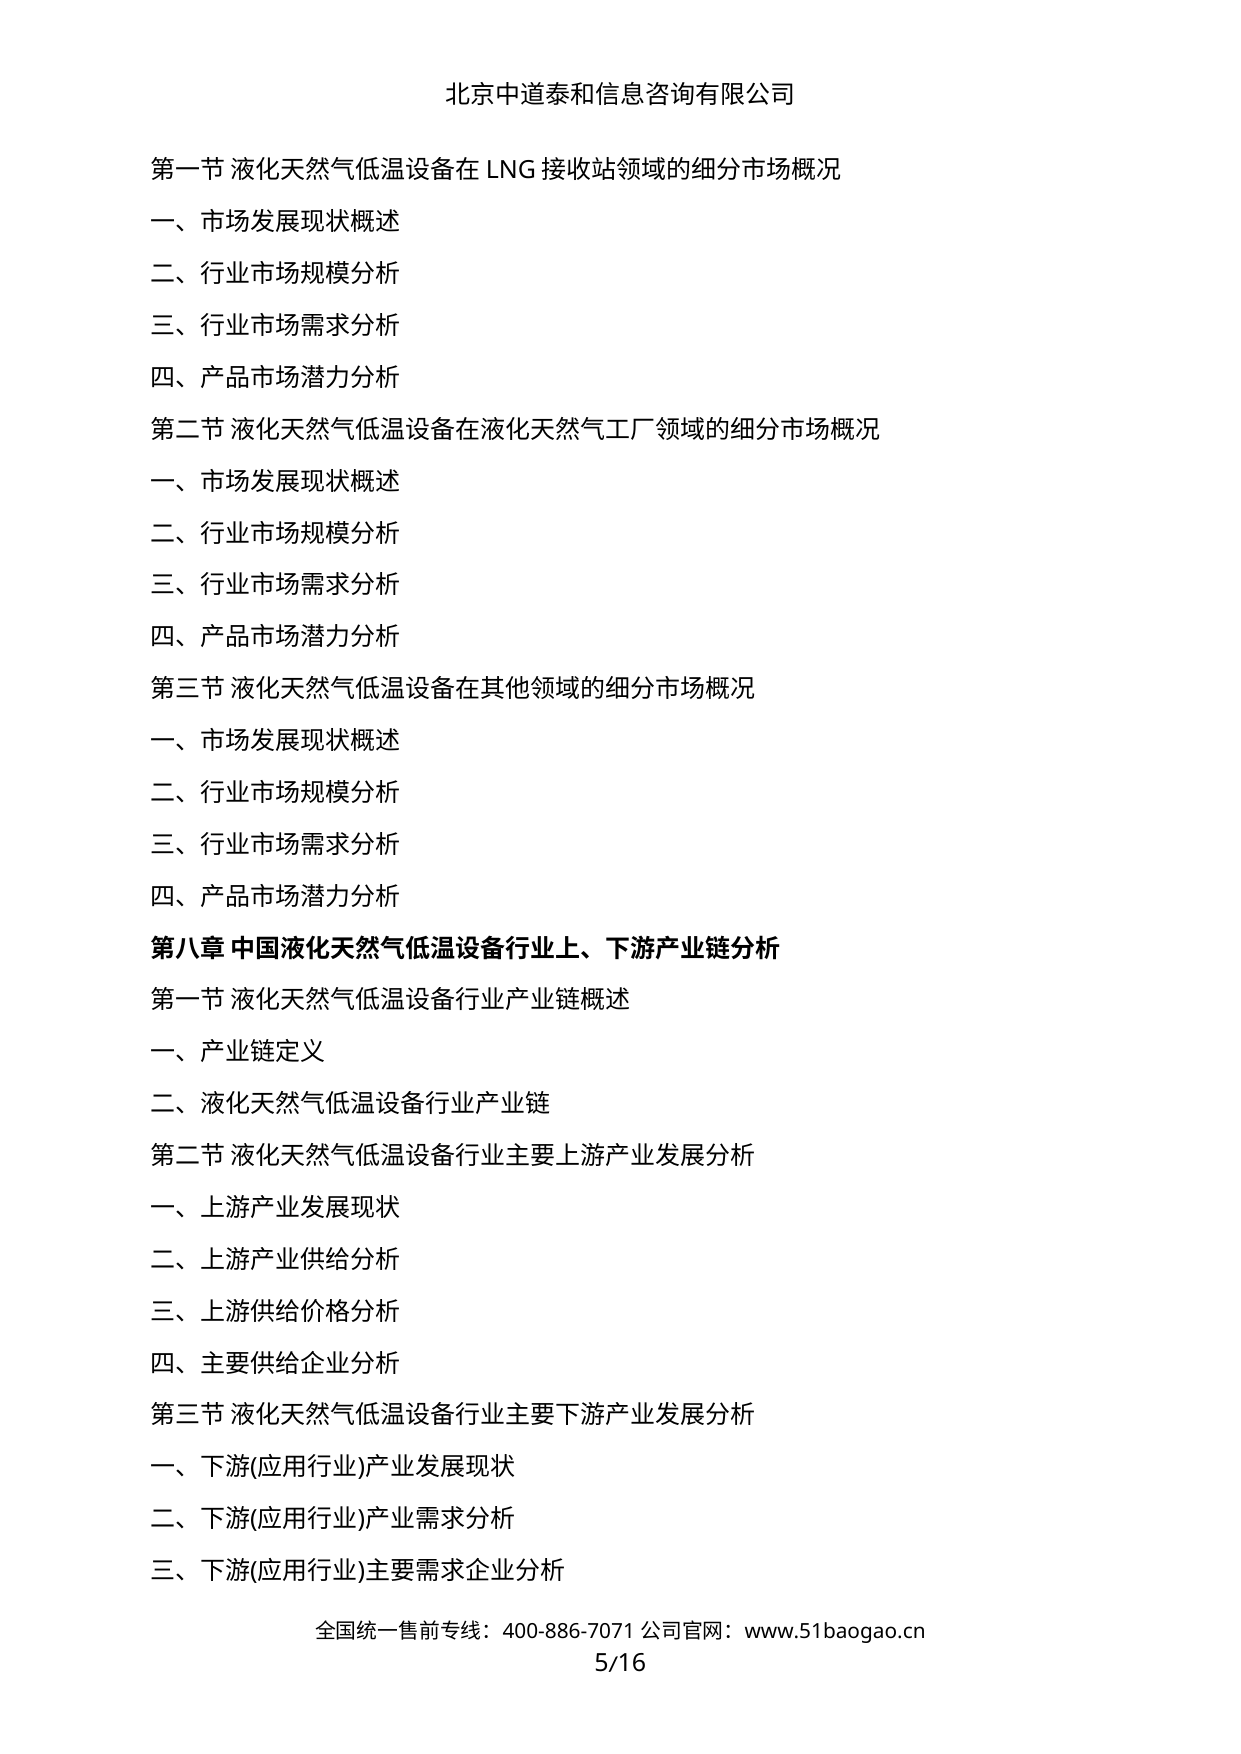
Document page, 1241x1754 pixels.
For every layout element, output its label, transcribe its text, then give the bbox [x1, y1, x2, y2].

text 二、行业市场规模分析 [150, 772, 1090, 809]
text 第二节 液化天然气低温设备在液化天然气工厂领域的细分市场概况 [150, 409, 1090, 446]
text 四、产品市场潜力分析 [150, 617, 1090, 653]
text 第二节 液化天然气低温设备行业主要上游产业发展分析 [150, 1136, 1090, 1172]
text 第三节 液化天然气低温设备在其他领域的细分市场概况 [150, 669, 1090, 705]
text 第三节 液化天然气低温设备行业主要下游产业发展分析 [150, 1395, 1090, 1431]
text 三、行业市场需求分析 [150, 306, 1090, 342]
text 二、上游产业供给分析 [150, 1239, 1090, 1276]
text 三、下游(应用行业)主要需求企业分析 [150, 1551, 1090, 1587]
text 三、行业市场需求分析 [150, 565, 1090, 601]
text 第一节 液化天然气低温设备在LNG接收站领域的细分市场概况 [150, 150, 1090, 186]
text 四、产品市场潜力分析 [150, 357, 1090, 394]
text 二、行业市场规模分析 [150, 513, 1090, 549]
text 二、下游(应用行业)产业需求分析 [150, 1499, 1090, 1535]
text 三、行业市场需求分析 [150, 824, 1090, 861]
text 第八章 中国液化天然气低温设备行业上、下游产业链分析 [150, 928, 1090, 964]
text 一、市场发展现状概述 [150, 721, 1090, 757]
text 二、行业市场规模分析 [150, 254, 1090, 290]
text 一、产业链定义 [150, 1032, 1090, 1068]
text 二、液化天然气低温设备行业产业链 [150, 1084, 1090, 1120]
text 一、市场发展现状概述 [150, 202, 1090, 238]
text 四、主要供给企业分析 [150, 1343, 1090, 1379]
text 一、下游(应用行业)产业发展现状 [150, 1447, 1090, 1483]
text 一、市场发展现状概述 [150, 461, 1090, 497]
text 第一节 液化天然气低温设备行业产业链概述 [150, 980, 1090, 1016]
text 四、产品市场潜力分析 [150, 876, 1090, 912]
text 三、上游供给价格分析 [150, 1291, 1090, 1327]
text 一、上游产业发展现状 [150, 1187, 1090, 1224]
